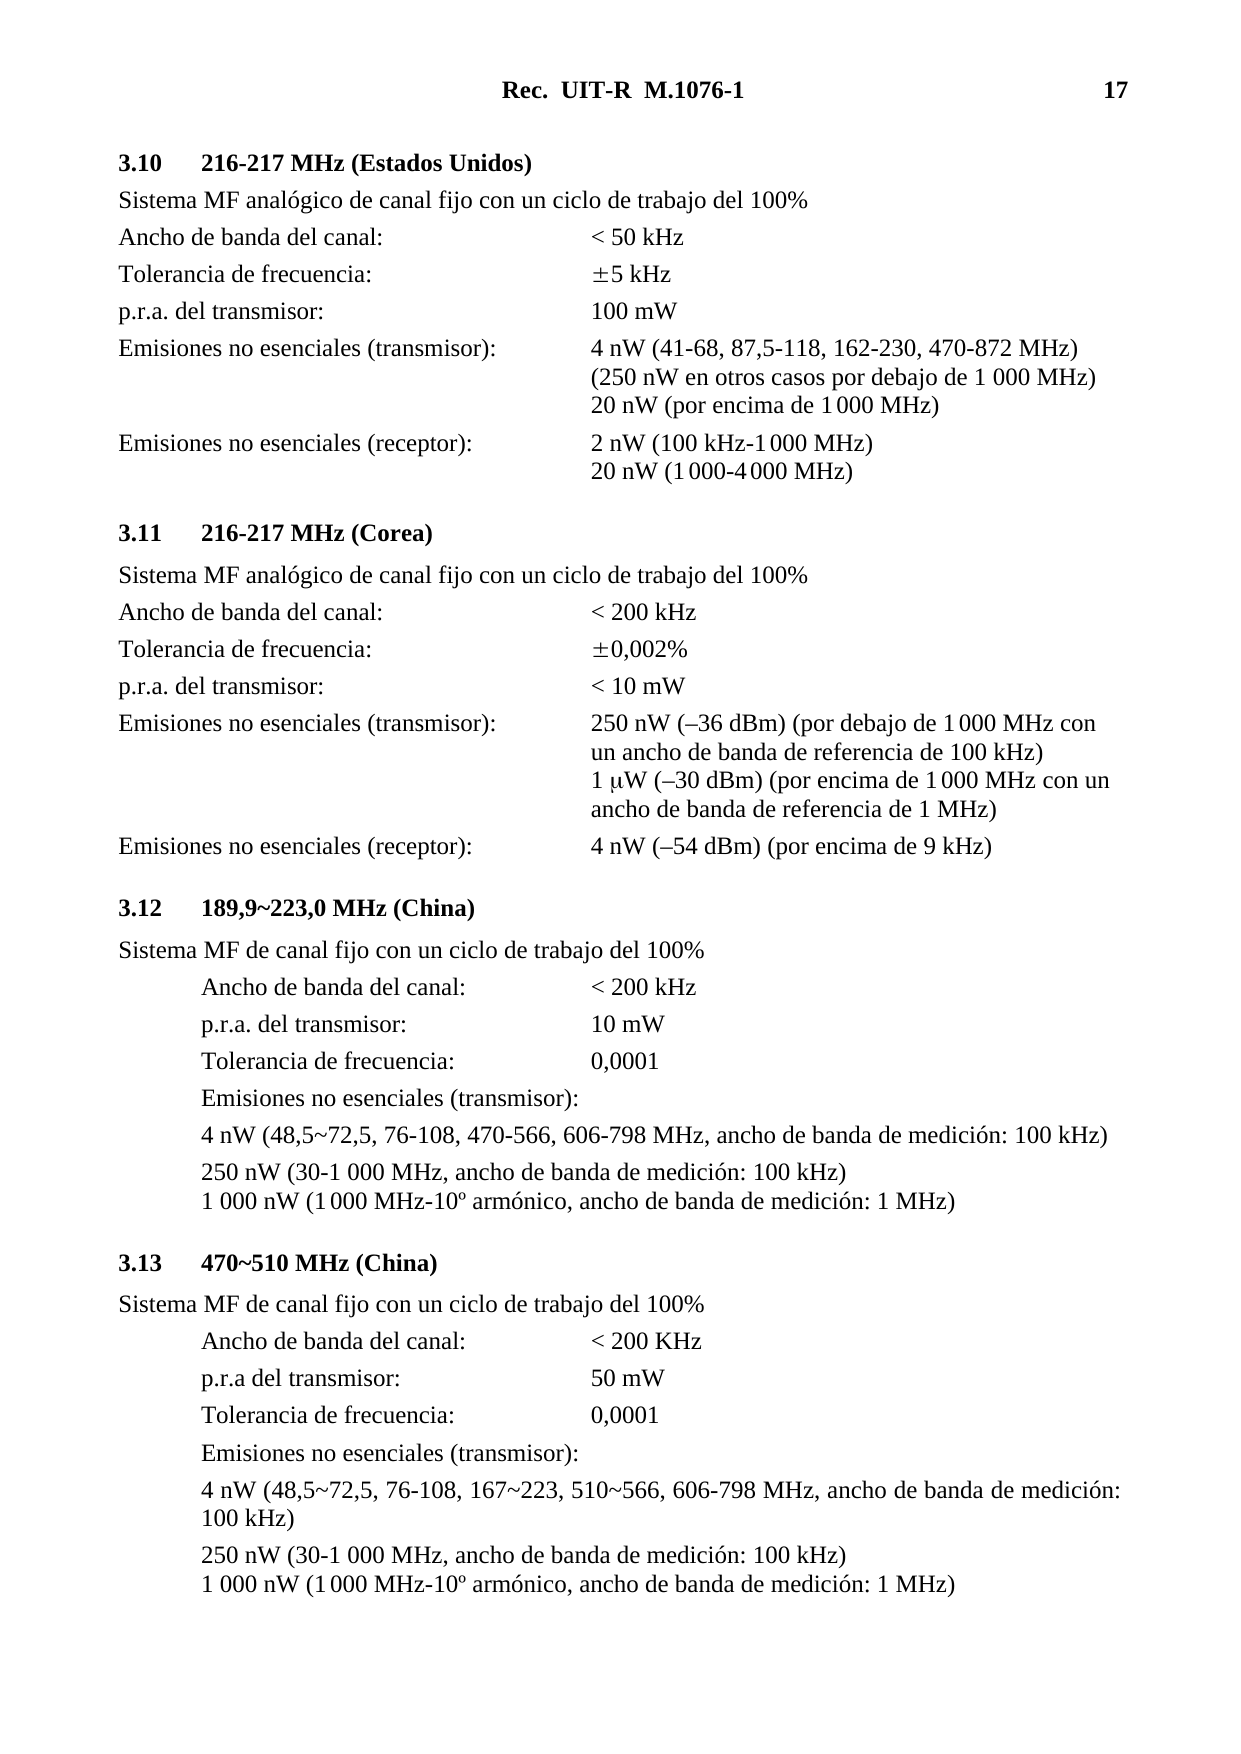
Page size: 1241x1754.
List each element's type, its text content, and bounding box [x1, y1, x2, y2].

text Emisiones no esenciales (receptor): 4 nW (–54 dBm) (por encima de 9 kHz) [118, 831, 1122, 860]
subtitle 3.10 216-217 MHz (Estados Unidos) [118, 148, 1122, 176]
text 4 nW (48,5~72,5, 76-108, 167~223, 510~566, 606-798 MHz, ancho de banda de medición: 100 kHz) [118, 1475, 1122, 1532]
subtitle 3.12 189,9~223,0 MHz (China) [118, 893, 1122, 922]
text Tolerancia de frecuencia: 0,002% [118, 634, 1122, 663]
text Sistema MF de canal fijo con un ciclo de trabajo del 100% [118, 1289, 1122, 1318]
text Sistema MF analógico de canal fijo con un ciclo de trabajo del 100% [118, 560, 1122, 588]
text Emisiones no esenciales (transmisor): [118, 1438, 1122, 1466]
subtitle 3.11 216-217 MHz (Corea) [118, 518, 1122, 547]
text Emisiones no esenciales (transmisor): 250 nW (–36 dBm) (por debajo de 1 000 MHz con un ancho de banda de referencia de 100 kHz) 1 W (–30 dBm) (por encima de 1 000 MHz con un ancho de banda de referencia de 1 MHz) [118, 708, 1122, 823]
text Ancho de banda del canal: < 200 kHz [118, 597, 1122, 626]
text Tolerancia de frecuencia: 0,0001 [118, 1401, 1122, 1429]
text p.r.a. del transmisor: 100 mW [118, 296, 1122, 325]
text Tolerancia de frecuencia: 0,0001 [118, 1046, 1122, 1075]
text 250 nW (30-1 000 MHz, ancho de banda de medición: 100 kHz) 1 000 nW (1 000 MHz-10º armónico, ancho de banda de medición: 1 MHz) [118, 1541, 1122, 1598]
text p.r.a. del transmisor: 10 mW [118, 1009, 1122, 1038]
text 4 nW (48,5~72,5, 76-108, 470-566, 606-798 MHz, ancho de banda de medición: 100 kHz) [118, 1120, 1122, 1149]
text Ancho de banda del canal: < 200 kHz [118, 972, 1122, 1001]
text Emisiones no esenciales (transmisor): [118, 1083, 1122, 1112]
text 250 nW (30-1 000 MHz, ancho de banda de medición: 100 kHz) 1 000 nW (1 000 MHz-10º armónico, ancho de banda de medición: 1 MHz) [118, 1157, 1122, 1215]
text Tolerancia de frecuencia: 5 kHz [118, 259, 1122, 288]
text Ancho de banda del canal: < 50 kHz [118, 222, 1122, 251]
text p.r.a. del transmisor: < 10 mW [118, 671, 1122, 700]
text Emisiones no esenciales (receptor): 2 nW (100 kHz-1 000 MHz) 20 nW (1 000-4 000 MHz) [118, 428, 1122, 485]
subtitle 3.13 470~510 MHz (China) [118, 1248, 1122, 1277]
text Sistema MF analógico de canal fijo con un ciclo de trabajo del 100% [118, 185, 1122, 213]
text Ancho de banda del canal: < 200 KHz [118, 1326, 1122, 1355]
text Sistema MF de canal fijo con un ciclo de trabajo del 100% [118, 935, 1122, 963]
text p.r.a del transmisor: 50 mW [118, 1363, 1122, 1392]
